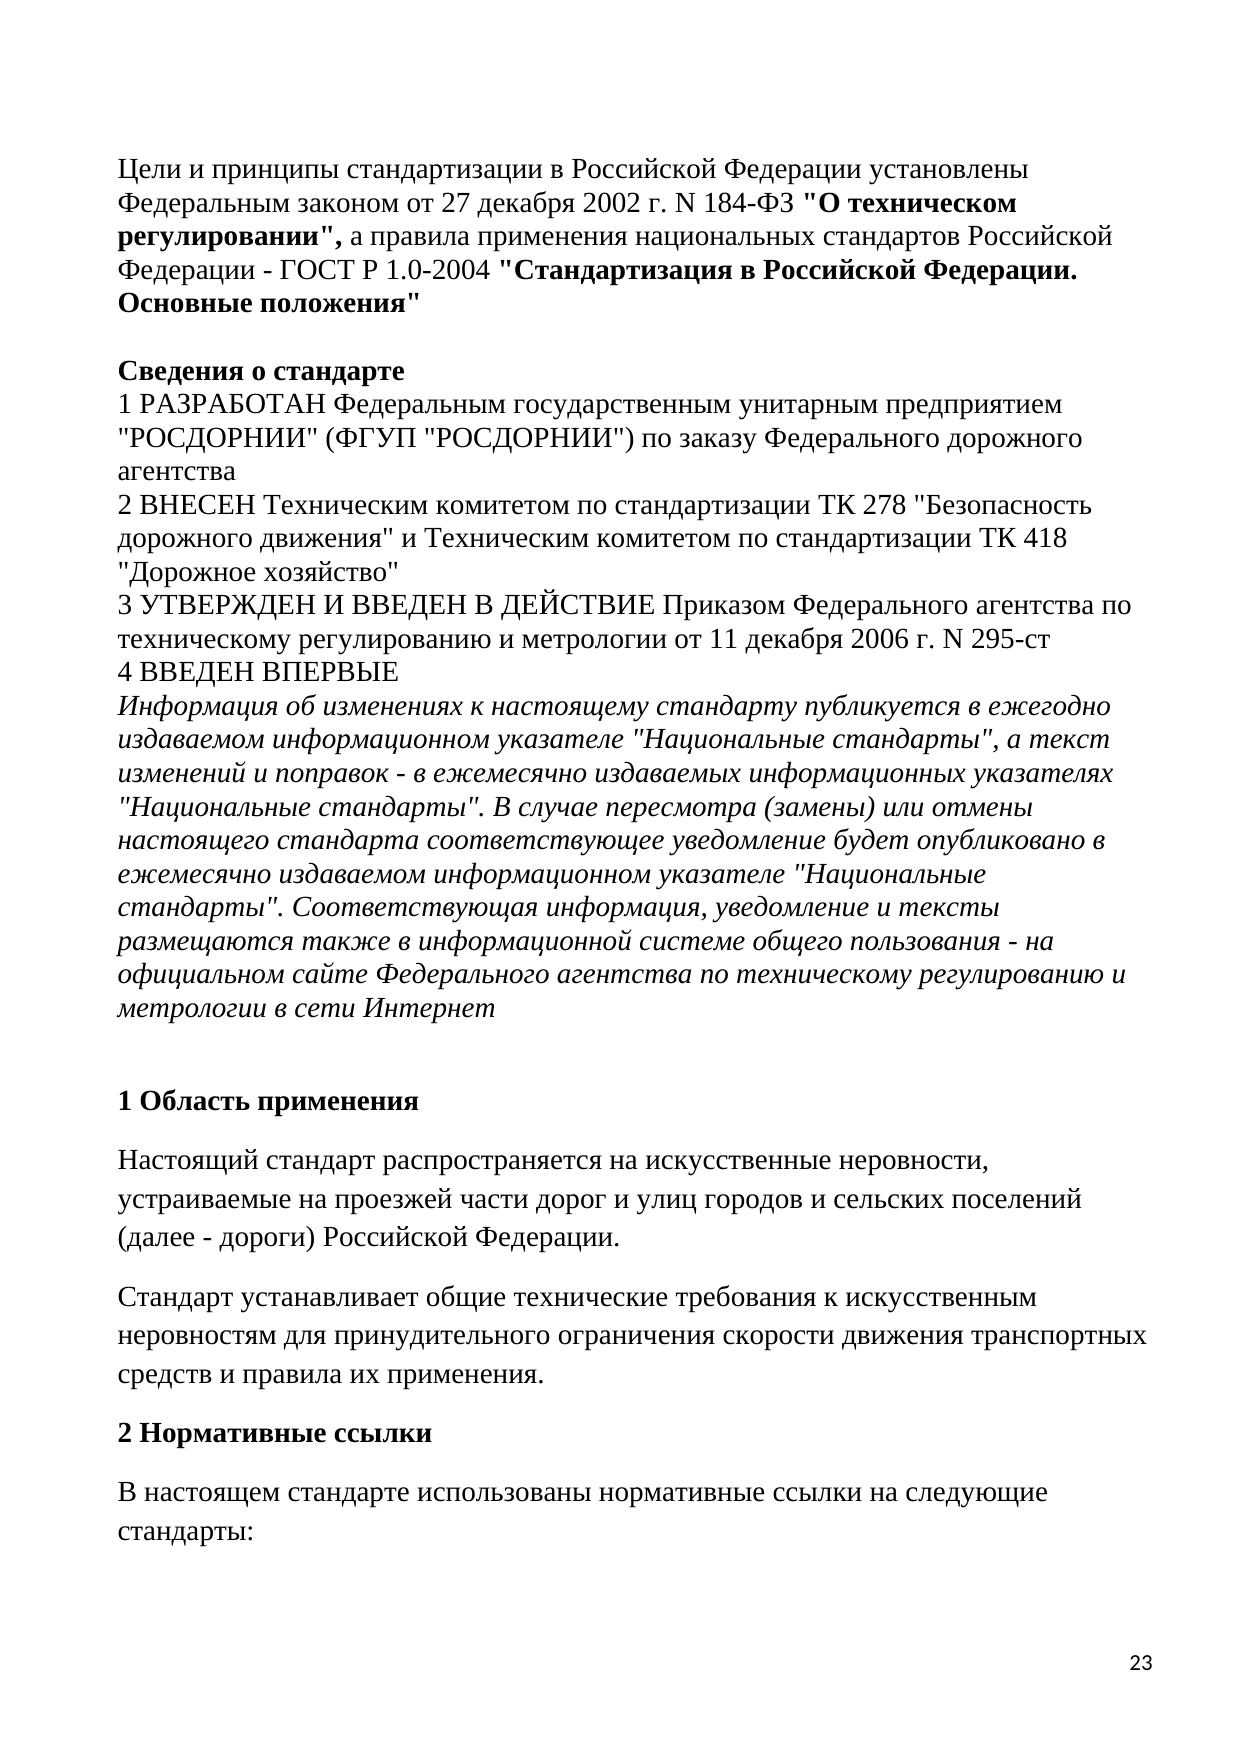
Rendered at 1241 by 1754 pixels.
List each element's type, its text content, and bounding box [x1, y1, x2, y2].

text 3 УТВЕРЖДЕН И ВВЕДЕН В ДЕЙСТВИЕ Приказом Федерального агентства по техническому регулированию и метрологии от 11 декабря . N 295-ст [117, 587, 1152, 654]
text 2 ВНЕСЕН Техническим комитетом по стандартизации ТК 278 "Безопасность дорожного движения" и Техническим комитетом по стандартизации ТК 418 "Дорожное хозяйство" [117, 487, 1152, 587]
text Сведения о стандарте [117, 353, 1152, 386]
text 4 ВВЕДЕН ВПЕРВЫЕ [117, 654, 1152, 688]
text Настоящий стандарт распространяется на искусственные неровности, устраиваемые на проезжей части дорог и улиц городов и сельских поселений (далее - дороги) Российской Федерации. [117, 1142, 1152, 1253]
text В настоящем стандарте использованы нормативные ссылки на следующие стандарты: [117, 1474, 1152, 1547]
text 1 РАЗРАБОТАН Федеральным государственным унитарным предприятием "РОСДОРНИИ" (ФГУП "РОСДОРНИИ") по заказу Федерального дорожного агентства [117, 386, 1152, 487]
text 1 Область применения [117, 1083, 1152, 1116]
text Информация об изменениях к настоящему стандарту публикуется в ежегодно издаваемом информационном указателе "Национальные стандарты", а текст изменений и поправок - в ежемесячно издаваемых информационных указателях "Национальные стандарты". В случае пересмотра (замены) или отмены настоящего стандарта соответствующее уведомление будет опубликовано в ежемесячно издаваемом информационном указателе "Национальные стандарты". Соответствующая информация, уведомление и тексты размещаются также в информационной системе общего пользования - на официальном сайте Федерального агентства по техническому регулированию и метрологии в сети Интернет [117, 688, 1152, 1023]
text Стандарт устанавливает общие технические требования к искусственным неровностям для принудительного ограничения скорости движения транспортных средств и правила их применения. [117, 1279, 1152, 1389]
text Цели и принципы стандартизации в Российской Федерации установлены Федеральным законом от 27 декабря . N 184-ФЗ "О техническом регулировании", а правила применения национальных стандартов Российской Федерации - ГОСТ Р 1.0-2004 "Стандартизация в Российской Федерации. Основные положения" [117, 151, 1152, 319]
text 2 Нормативные ссылки [117, 1415, 1152, 1449]
